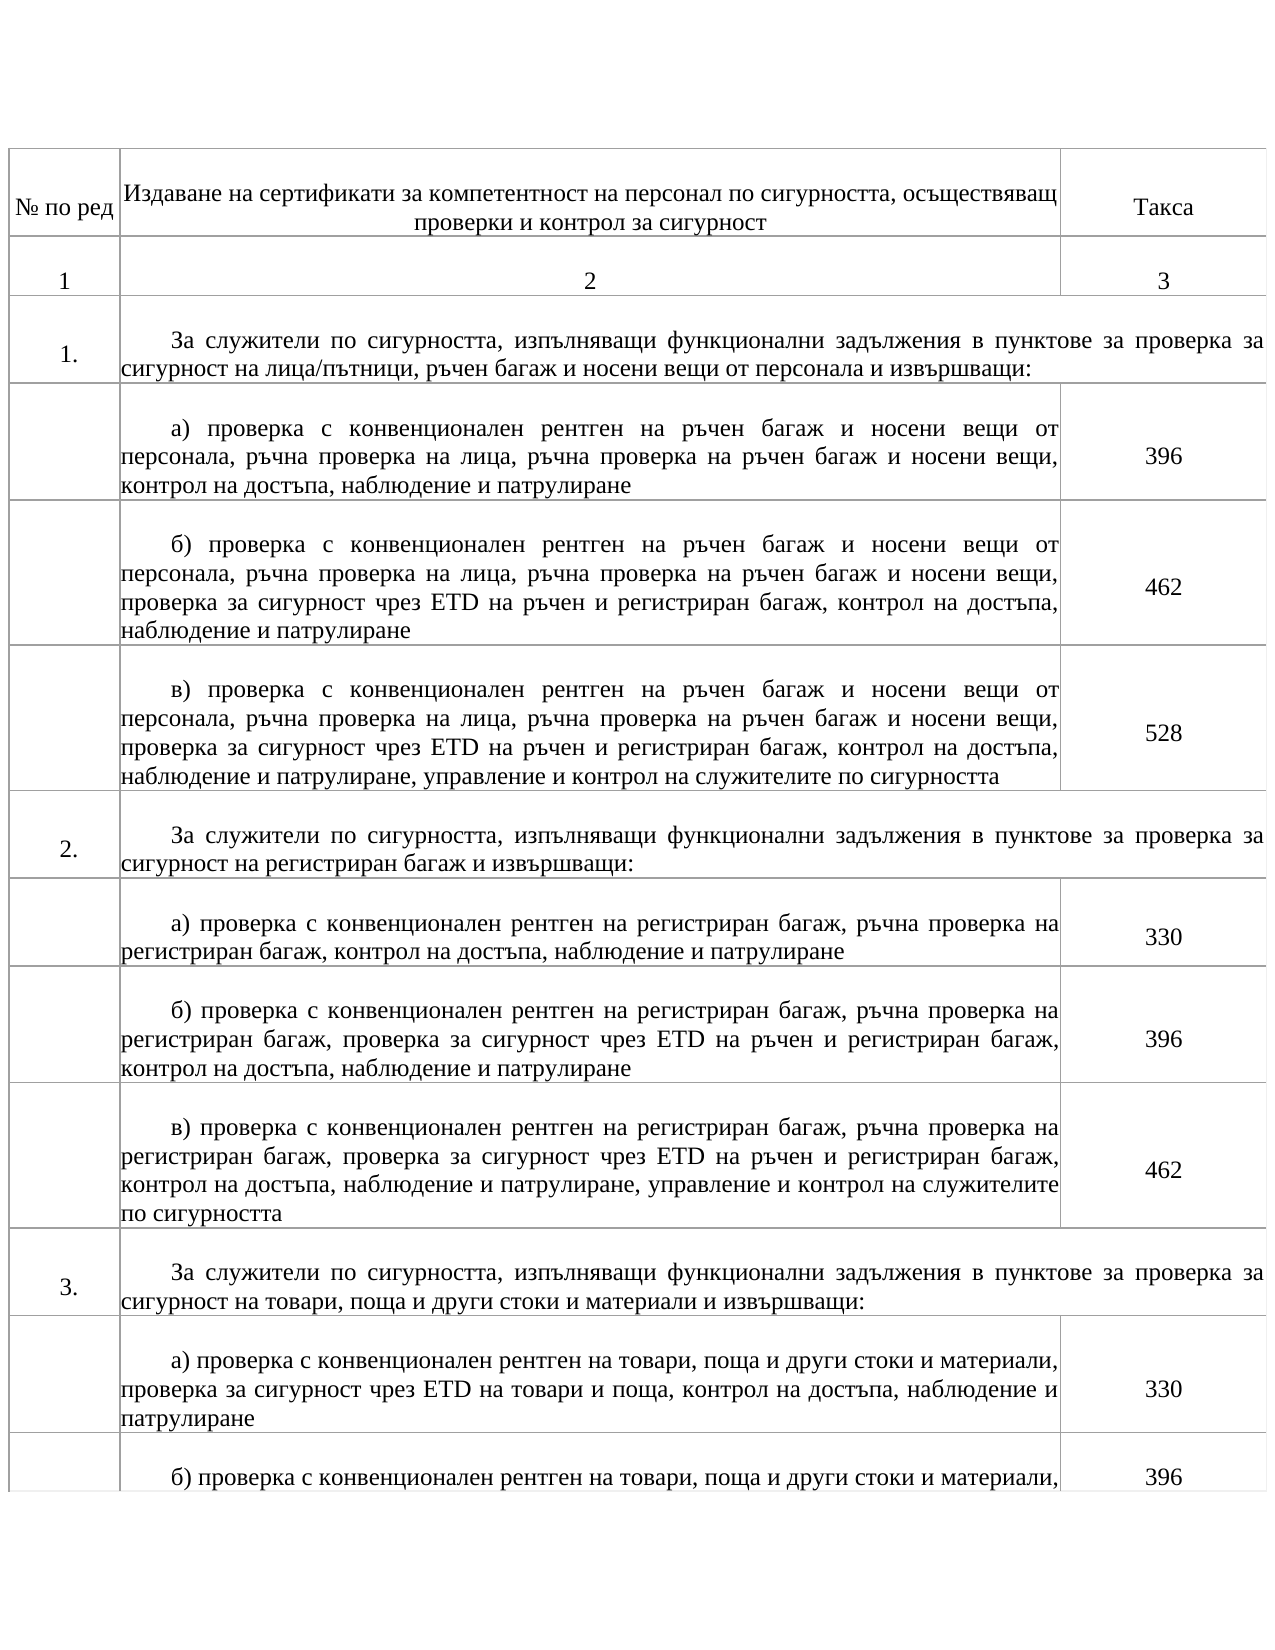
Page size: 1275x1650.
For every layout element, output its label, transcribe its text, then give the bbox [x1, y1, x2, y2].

table_cell [10, 1433, 119, 1490]
table_cell 1. [10, 296, 119, 382]
table_cell в) проверка с конвенционален рентген на ръчен багаж и носени вещи от персонала, ръчна проверка на лица, ръчна проверка на ръчен багаж и носени вещи, проверка за сигурност чрез ETD на ръчен и регистриран багаж, контрол на достъпа, наблюдение и патрулиране, управление и контрол на служителите по сигурността [121, 646, 1060, 789]
table_cell а) проверка с конвенционален рентген на регистриран багаж, ръчна проверка на регистриран багаж, контрол на достъпа, наблюдение и патрулиране [121, 879, 1060, 965]
table_cell За служители по сигурността, изпълняващи функционални задължения в пунктове за проверка за сигурност на регистриран багаж и извършващи: [121, 791, 1266, 877]
table_cell За служители по сигурността, изпълняващи функционални задължения в пунктове за проверка за сигурност на лица/пътници, ръчен багаж и носени вещи от персонала и извършващи: [121, 296, 1266, 382]
table_cell в) проверка с конвенционален рентген на регистриран багаж, ръчна проверка на регистриран багаж, проверка за сигурност чрез ETD на ръчен и регистриран багаж, контрол на достъпа, наблюдение и патрулиране, управление и контрол на служителите по сигурността [121, 1083, 1060, 1227]
table_cell а) проверка с конвенционален рентген на товари, поща и други стоки и материали, проверка за сигурност чрез ETD на товари и поща, контрол на достъпа, наблюдение и патрулиране [121, 1316, 1060, 1431]
table_cell б) проверка с конвенционален рентген на ръчен багаж и носени вещи от персонала, ръчна проверка на лица, ръчна проверка на ръчен багаж и носени вещи, проверка за сигурност чрез ETD на ръчен и регистриран багаж, контрол на достъпа, наблюдение и патрулиране [121, 501, 1060, 644]
table_cell [10, 646, 119, 789]
table_cell Издаване на сертификати за компетентност на персонал по сигурността, осъществяващ проверки и контрол за сигурност [121, 149, 1060, 235]
table_cell б) проверка с конвенционален рентген на регистриран багаж, ръчна проверка на регистриран багаж, проверка за сигурност чрез ETD на ръчен и регистриран багаж, контрол на достъпа, наблюдение и патрулиране [121, 967, 1060, 1082]
table_cell 462 [1061, 501, 1266, 644]
table_cell 396 [1061, 384, 1266, 499]
table_cell № по ред [10, 149, 119, 235]
table_cell 1 [10, 237, 119, 294]
table_cell [10, 1083, 119, 1227]
table_cell 396 [1061, 1433, 1266, 1490]
table_cell За служители по сигурността, изпълняващи функционални задължения в пунктове за проверка за сигурност на товари, поща и други стоки и материали и извършващи: [121, 1229, 1266, 1315]
table_cell а) проверка с конвенционален рентген на ръчен багаж и носени вещи от персонала, ръчна проверка на лица, ръчна проверка на ръчен багаж и носени вещи, контрол на достъпа, наблюдение и патрулиране [121, 384, 1060, 499]
table_cell 330 [1061, 1316, 1266, 1431]
table_cell [10, 967, 119, 1082]
table_cell 3 [1061, 237, 1266, 294]
table_cell [10, 384, 119, 499]
table_cell 330 [1061, 879, 1266, 965]
table_cell [10, 1316, 119, 1431]
table_cell 528 [1061, 646, 1266, 789]
table_cell 2 [121, 237, 1060, 294]
table_cell 2. [10, 791, 119, 877]
table_cell [10, 501, 119, 644]
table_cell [121, 1433, 1060, 1490]
table_cell Такса [1061, 149, 1266, 235]
table_cell [10, 879, 119, 965]
table_cell 462 [1061, 1083, 1266, 1227]
table_cell 396 [1061, 967, 1266, 1082]
table_cell 3. [10, 1229, 119, 1315]
